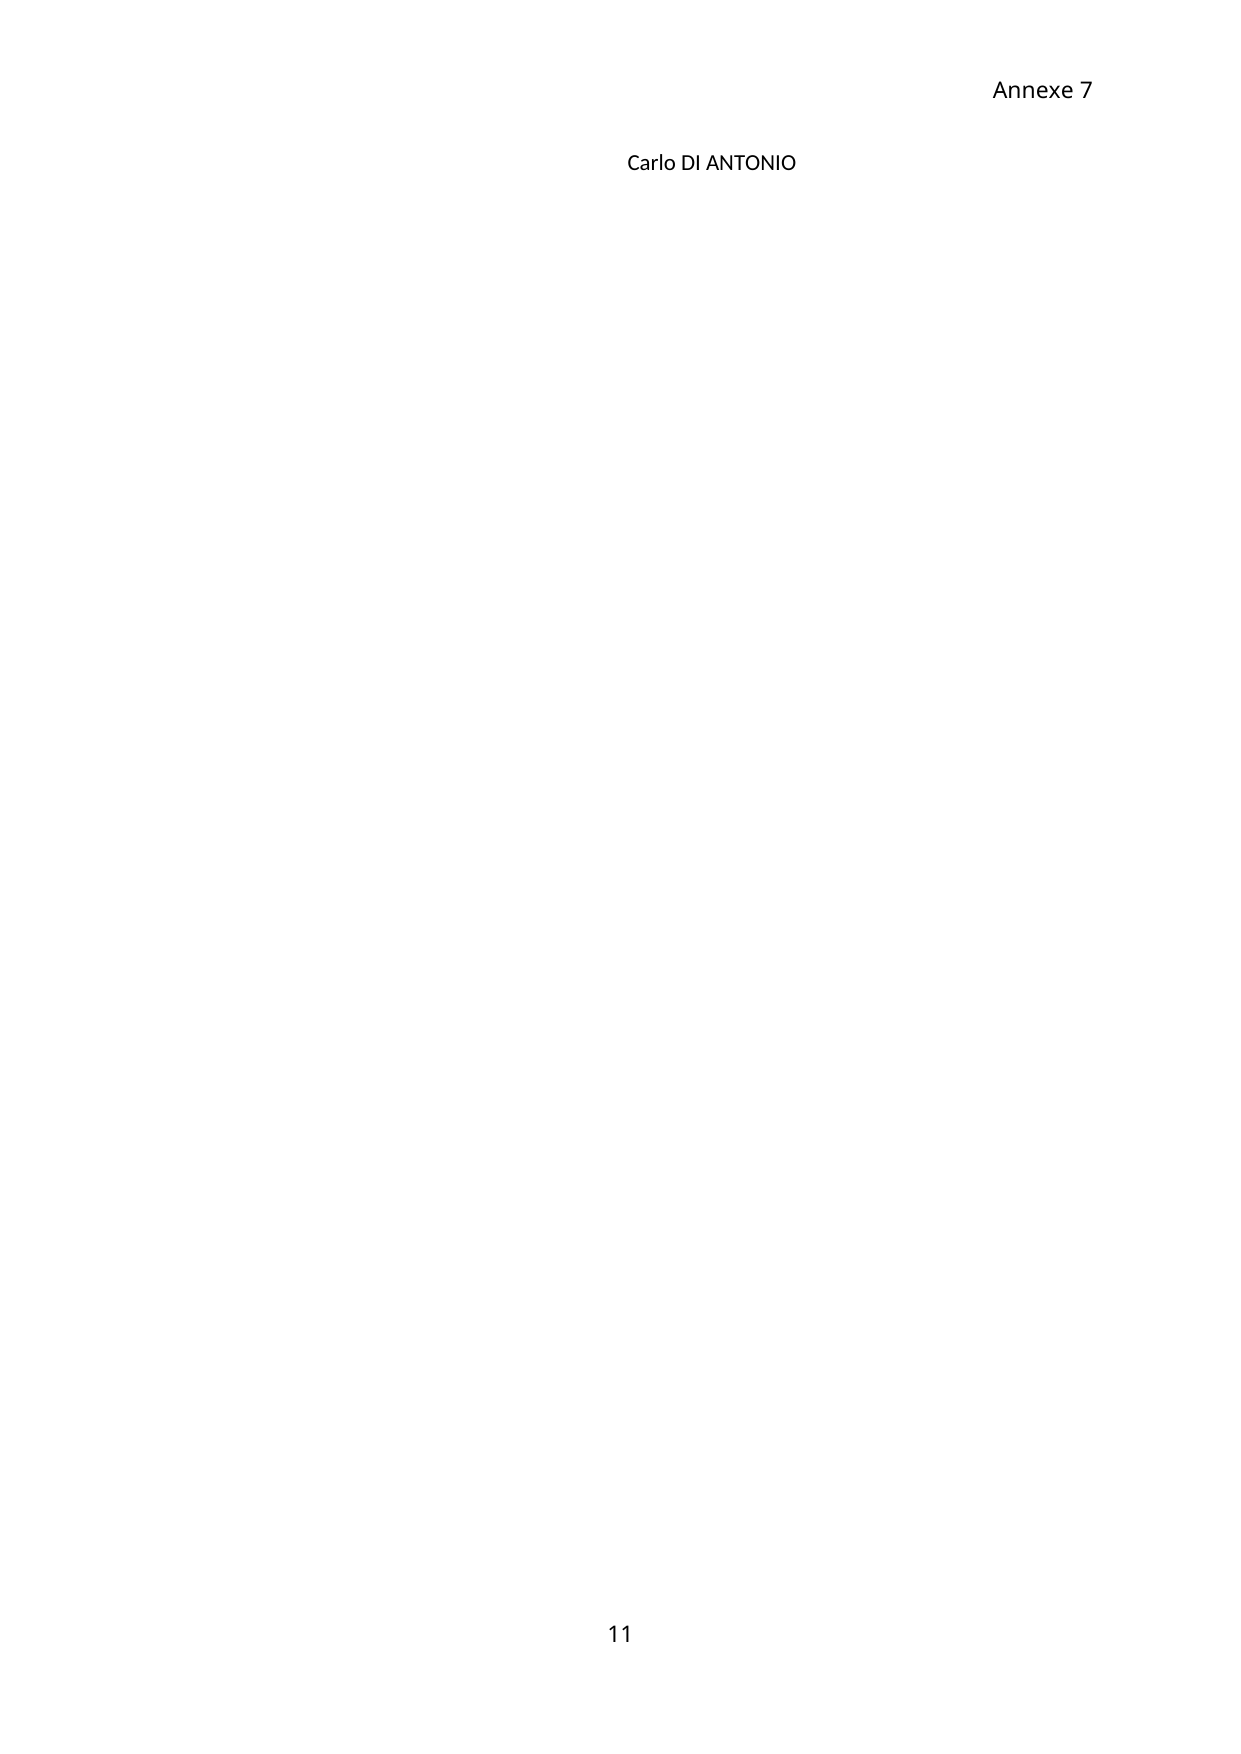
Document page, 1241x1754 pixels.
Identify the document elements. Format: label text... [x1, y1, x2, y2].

list Carlo DI ANTONIO [148, 148, 1093, 176]
